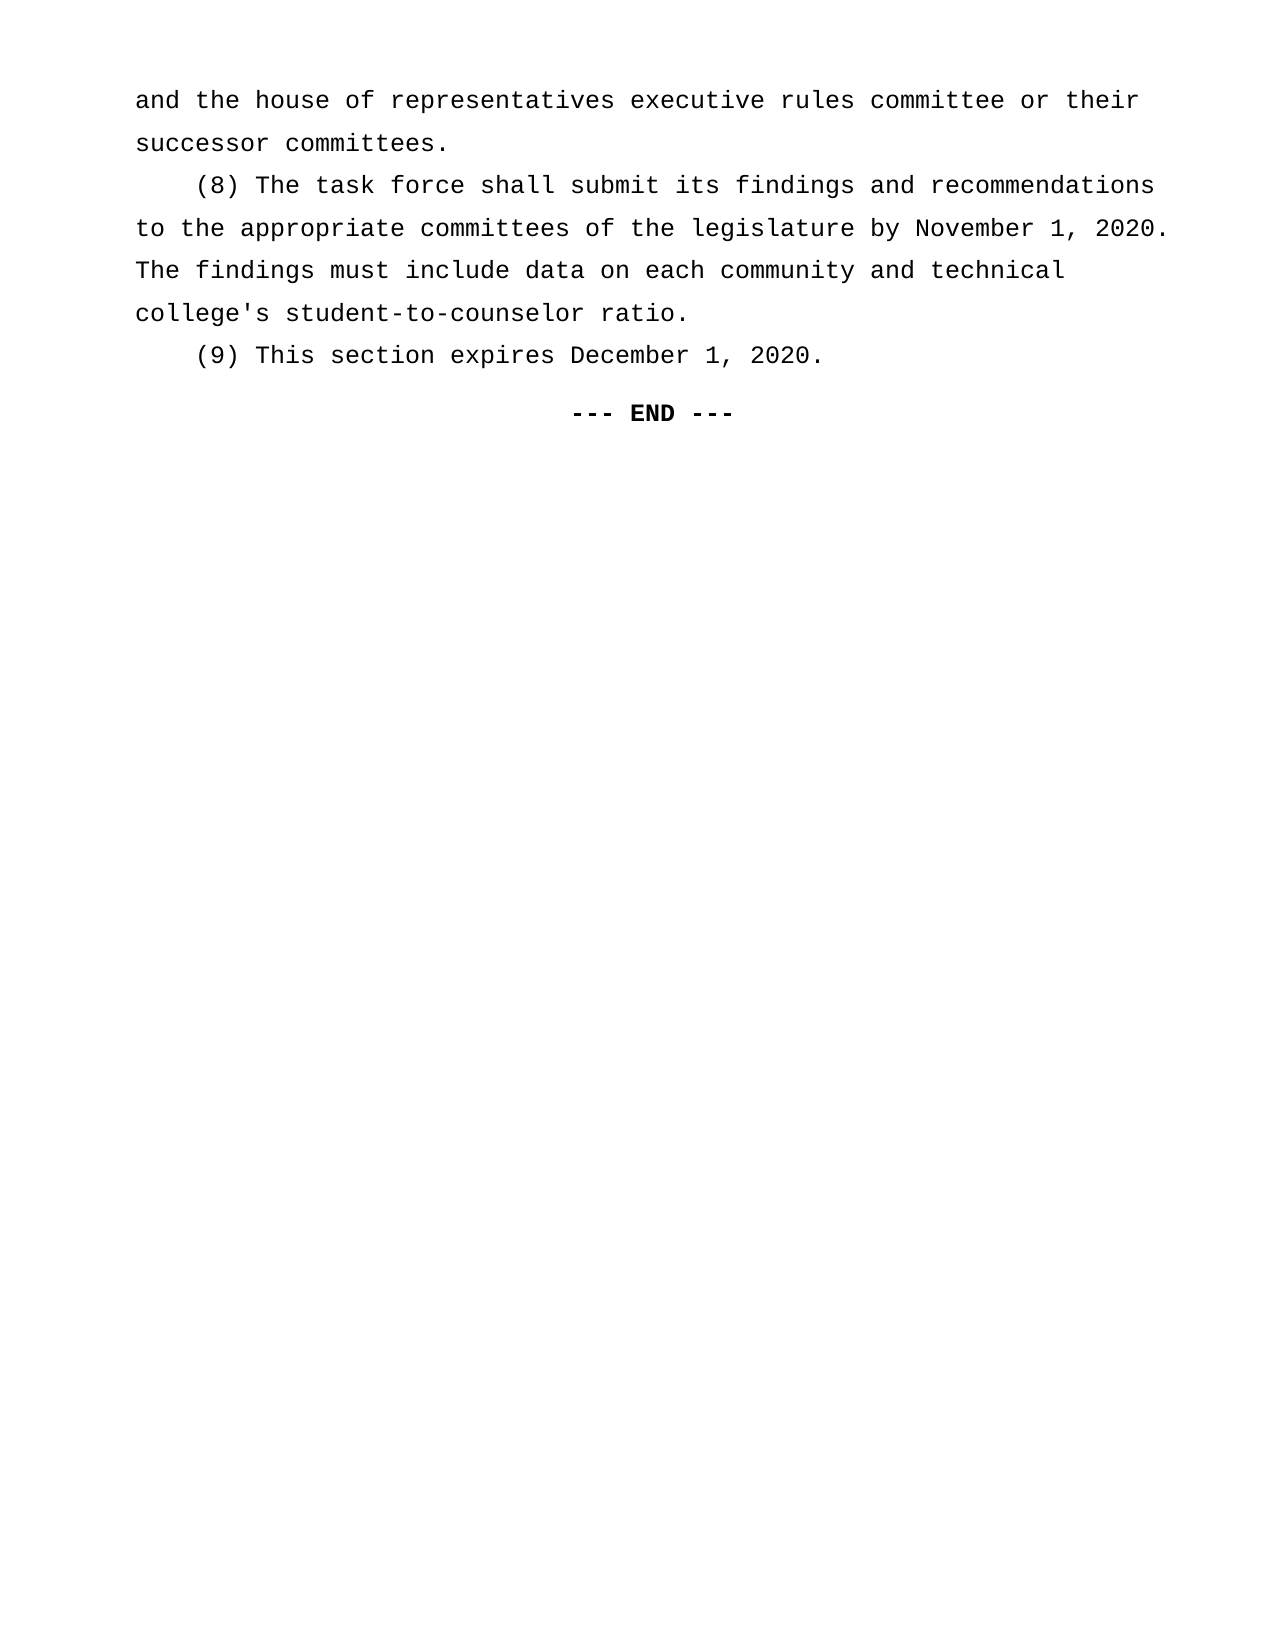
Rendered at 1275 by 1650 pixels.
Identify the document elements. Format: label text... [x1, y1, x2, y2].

text (8) The task force shall submit its findings and recommendations to the appropriate committees of the legislature by November 1, 2020. The findings must include data on each community and technical college's student-to-counselor ratio. [135, 160, 1170, 330]
text (9) This section expires December 1, 2020. [135, 330, 1170, 372]
text --- END --- [135, 401, 1170, 429]
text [135, 75, 1170, 160]
